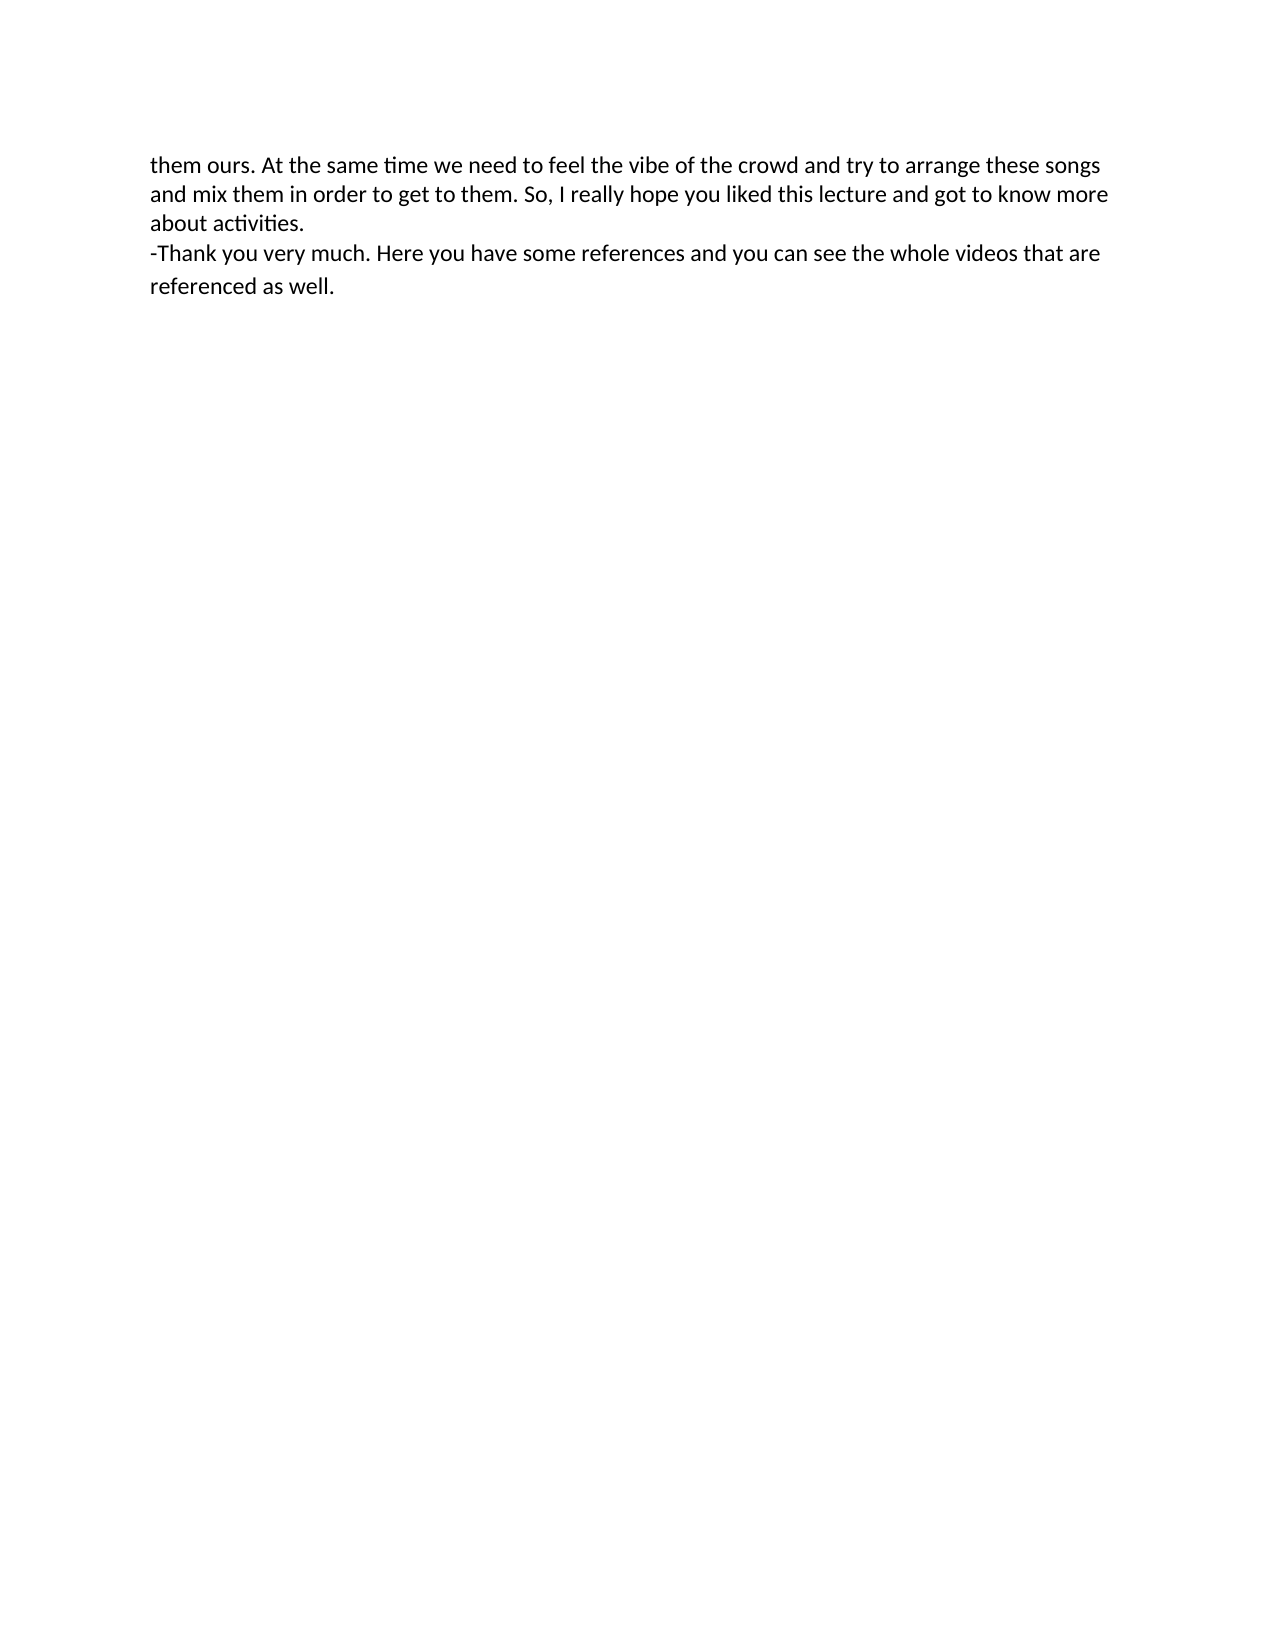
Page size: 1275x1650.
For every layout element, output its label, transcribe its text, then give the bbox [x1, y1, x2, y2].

text -Thank you very much. Here you have some references and you can see the whole videos that are referenced as well. [150, 238, 1125, 301]
text them ours. At the same time we need to feel the vibe of the crowd and try to arrange these songs and mix them in order to get to them. So, I really hope you liked this lecture and got to know more about activities. [150, 150, 1125, 238]
